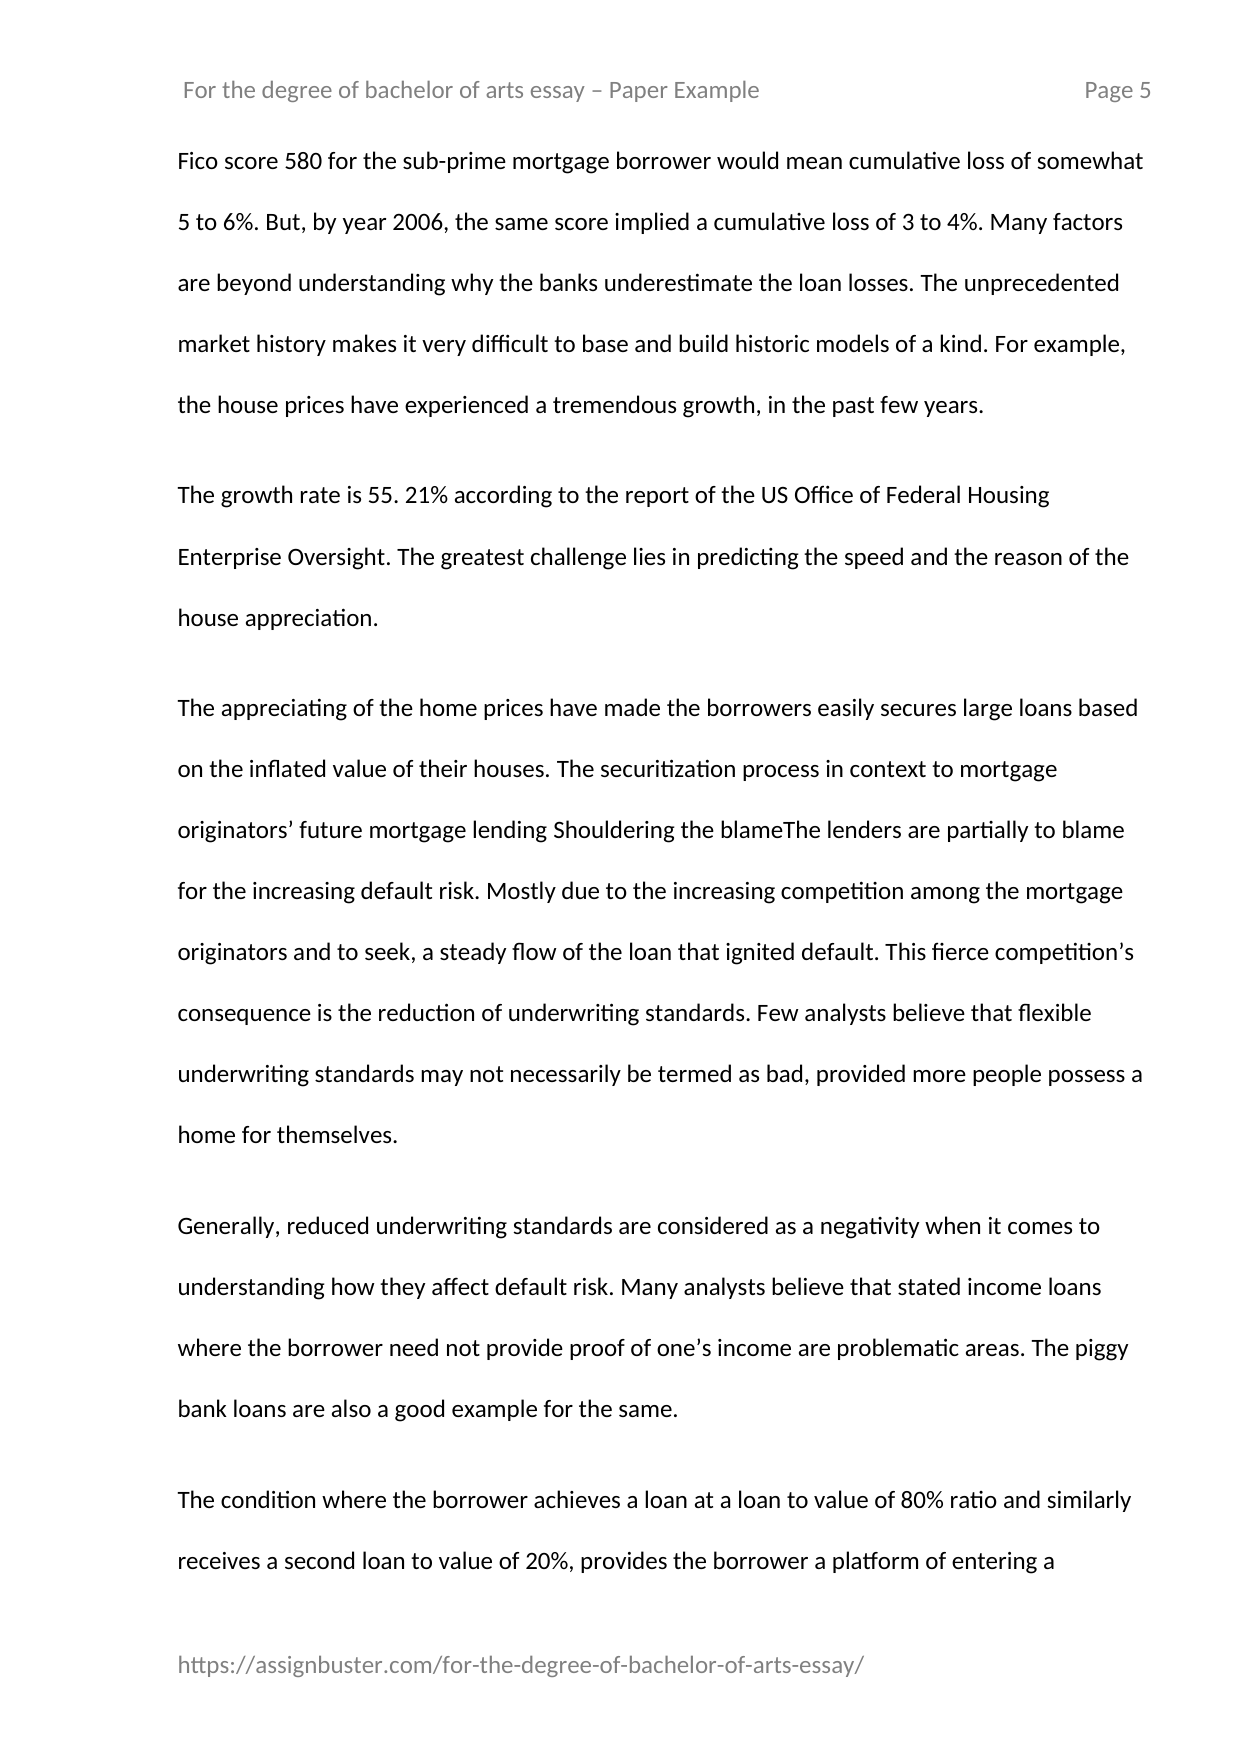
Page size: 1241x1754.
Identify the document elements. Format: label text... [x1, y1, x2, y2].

text The appreciating of the home prices have made the borrowers easily secures large loans based on the inflated value of their houses. The securitization process in context to mortgage originators’ future mortgage lending Shouldering the blameThe lenders are partially to blame for the increasing default risk. Mostly due to the increasing competition among the mortgage originators and to seek, a steady flow of the loan that ignited default. This fierce competition’s consequence is the reduction of underwriting standards. Few analysts believe that flexible underwriting standards may not necessarily be termed as bad, provided more people possess a home for themselves. [177, 692, 1152, 1150]
text The growth rate is 55. 21% according to the report of the US Office of Federal Housing Enterprise Oversight. The greatest challenge lies in predicting the speed and the reason of the house appreciation. [177, 480, 1152, 632]
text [177, 145, 1152, 420]
text Generally, reduced underwriting standards are considered as a negativity when it comes to understanding how they affect default risk. Many analysts believe that stated income loans where the borrower need not provide proof of one’s income are problematic areas. The piggy bank loans are also a good example for the same. [177, 1210, 1152, 1424]
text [177, 1484, 1152, 1575]
